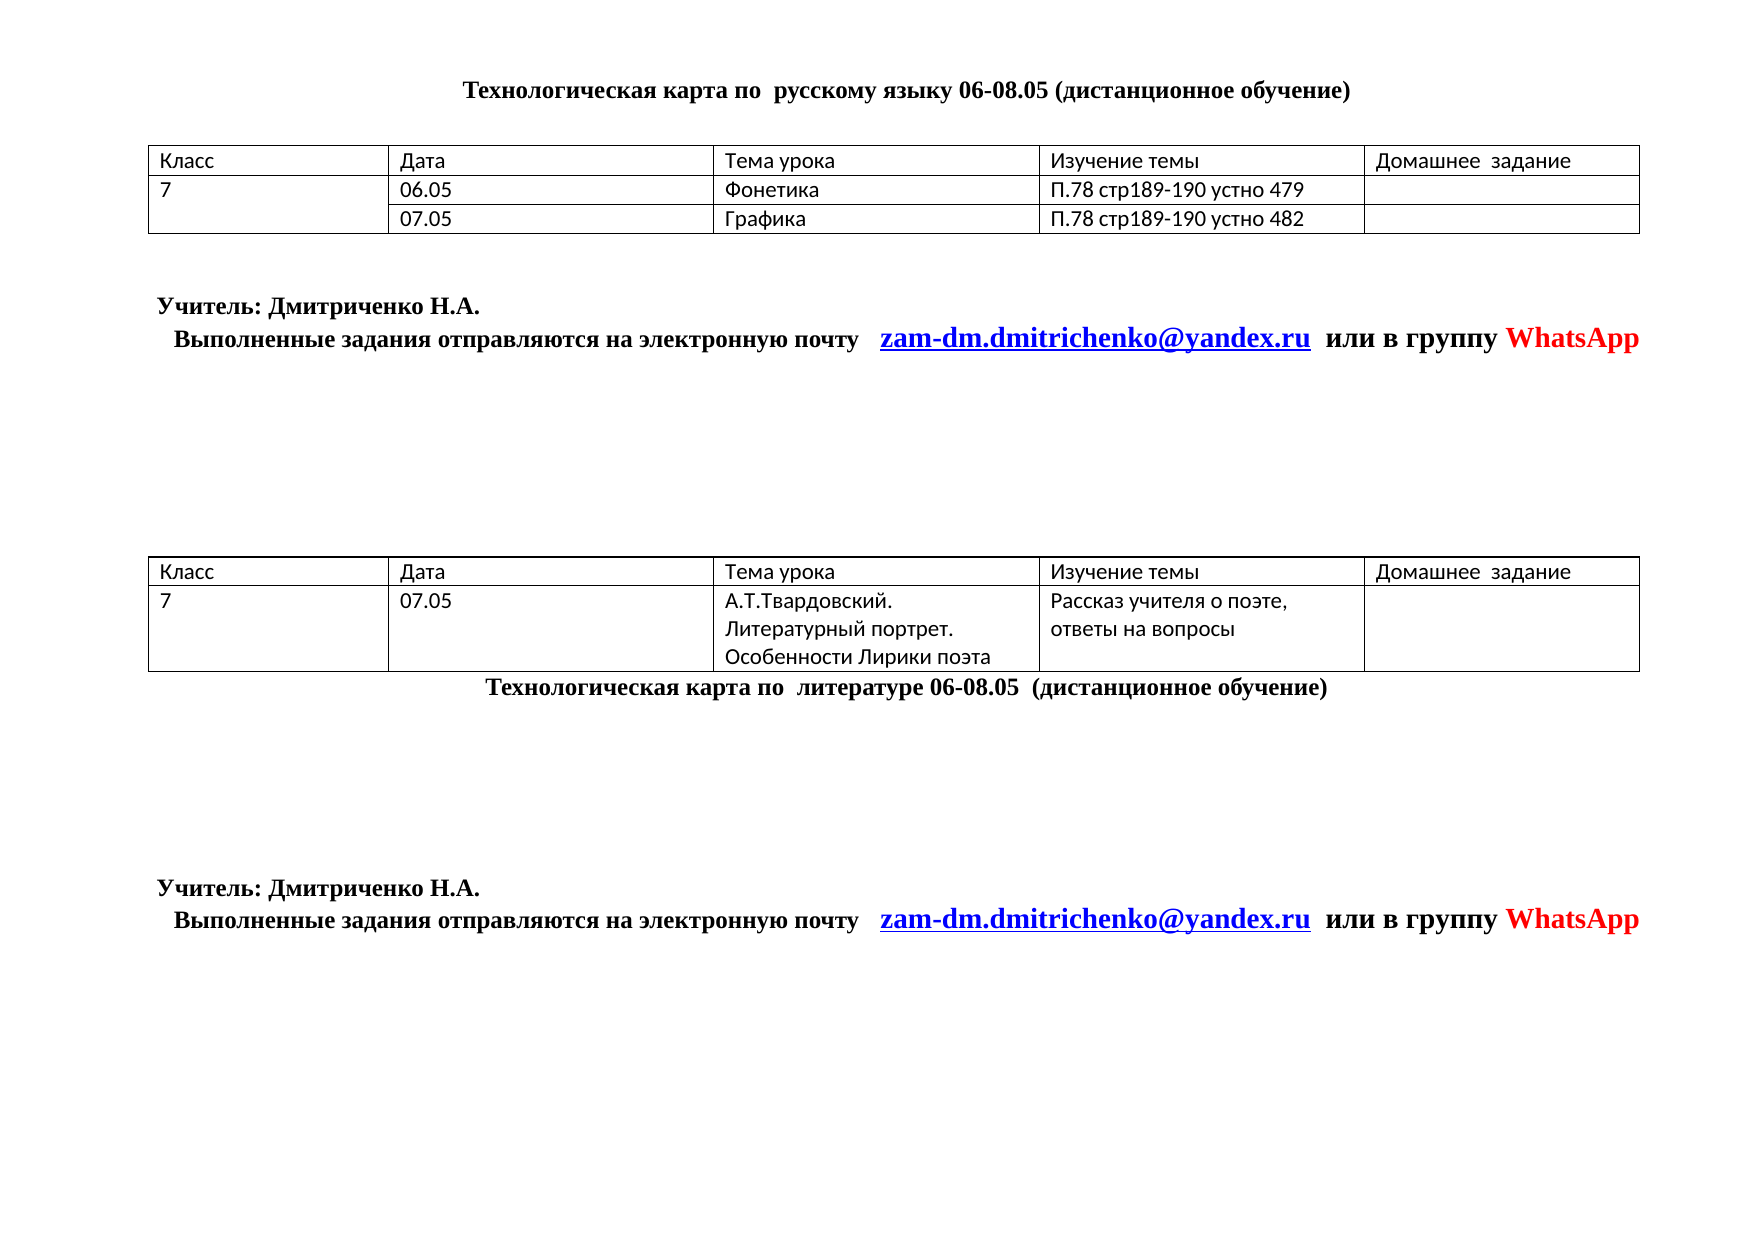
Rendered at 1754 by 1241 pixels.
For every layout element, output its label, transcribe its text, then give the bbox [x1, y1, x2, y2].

table_cell [1365, 176, 1639, 203]
text Выполненные задания отправляются на электронную почту zam-dm.dmitrichenko@yandex.ru или в группу WhatsApp [134, 902, 1679, 935]
table_cell 07.05 [389, 586, 713, 671]
text Учитель: Дмитриченко Н.А. [75, 873, 1679, 902]
table_header Изучение темы [1040, 558, 1364, 585]
table_header Домашнее задание [1365, 146, 1639, 174]
text Учитель: Дмитриченко Н.А. [75, 291, 1679, 320]
table_cell Фонетика [714, 176, 1039, 203]
text Технологическая карта по литературе 06-08.05 (дистанционное обучение) [134, 555, 1679, 700]
table_cell [1365, 205, 1639, 233]
table_header Дата [389, 146, 713, 174]
text Технологическая карта по русскому языку 06-08.05 (дистанционное обучение) [134, 75, 1679, 104]
table_header Класс [149, 558, 388, 585]
table_header Класс [149, 146, 388, 174]
table_cell Графика [714, 205, 1039, 233]
table_header Изучение темы [1040, 146, 1364, 174]
table_header Тема урока [714, 558, 1039, 585]
table_header Дата [389, 558, 713, 585]
table_cell П.78 стр189-190 устно 482 [1040, 205, 1364, 233]
table_cell А.Т.Твардовский. Литературный портрет. Особенности Лирики поэта [714, 586, 1039, 671]
table_cell Рассказ учителя о поэте, ответы на вопросы [1040, 586, 1364, 671]
table_header Домашнее задание [1365, 558, 1639, 585]
table_cell 06.05 [389, 176, 713, 203]
table_cell 7 [149, 176, 388, 233]
table_cell П.78 стр189-190 устно 479 [1040, 176, 1364, 203]
table_header Тема урока [714, 146, 1039, 174]
table_cell [1365, 586, 1639, 671]
text Выполненные задания отправляются на электронную почту zam-dm.dmitrichenko@yandex.ru или в группу WhatsApp [134, 320, 1679, 353]
table_cell 07.05 [389, 205, 713, 233]
table_cell 7 [149, 586, 388, 671]
